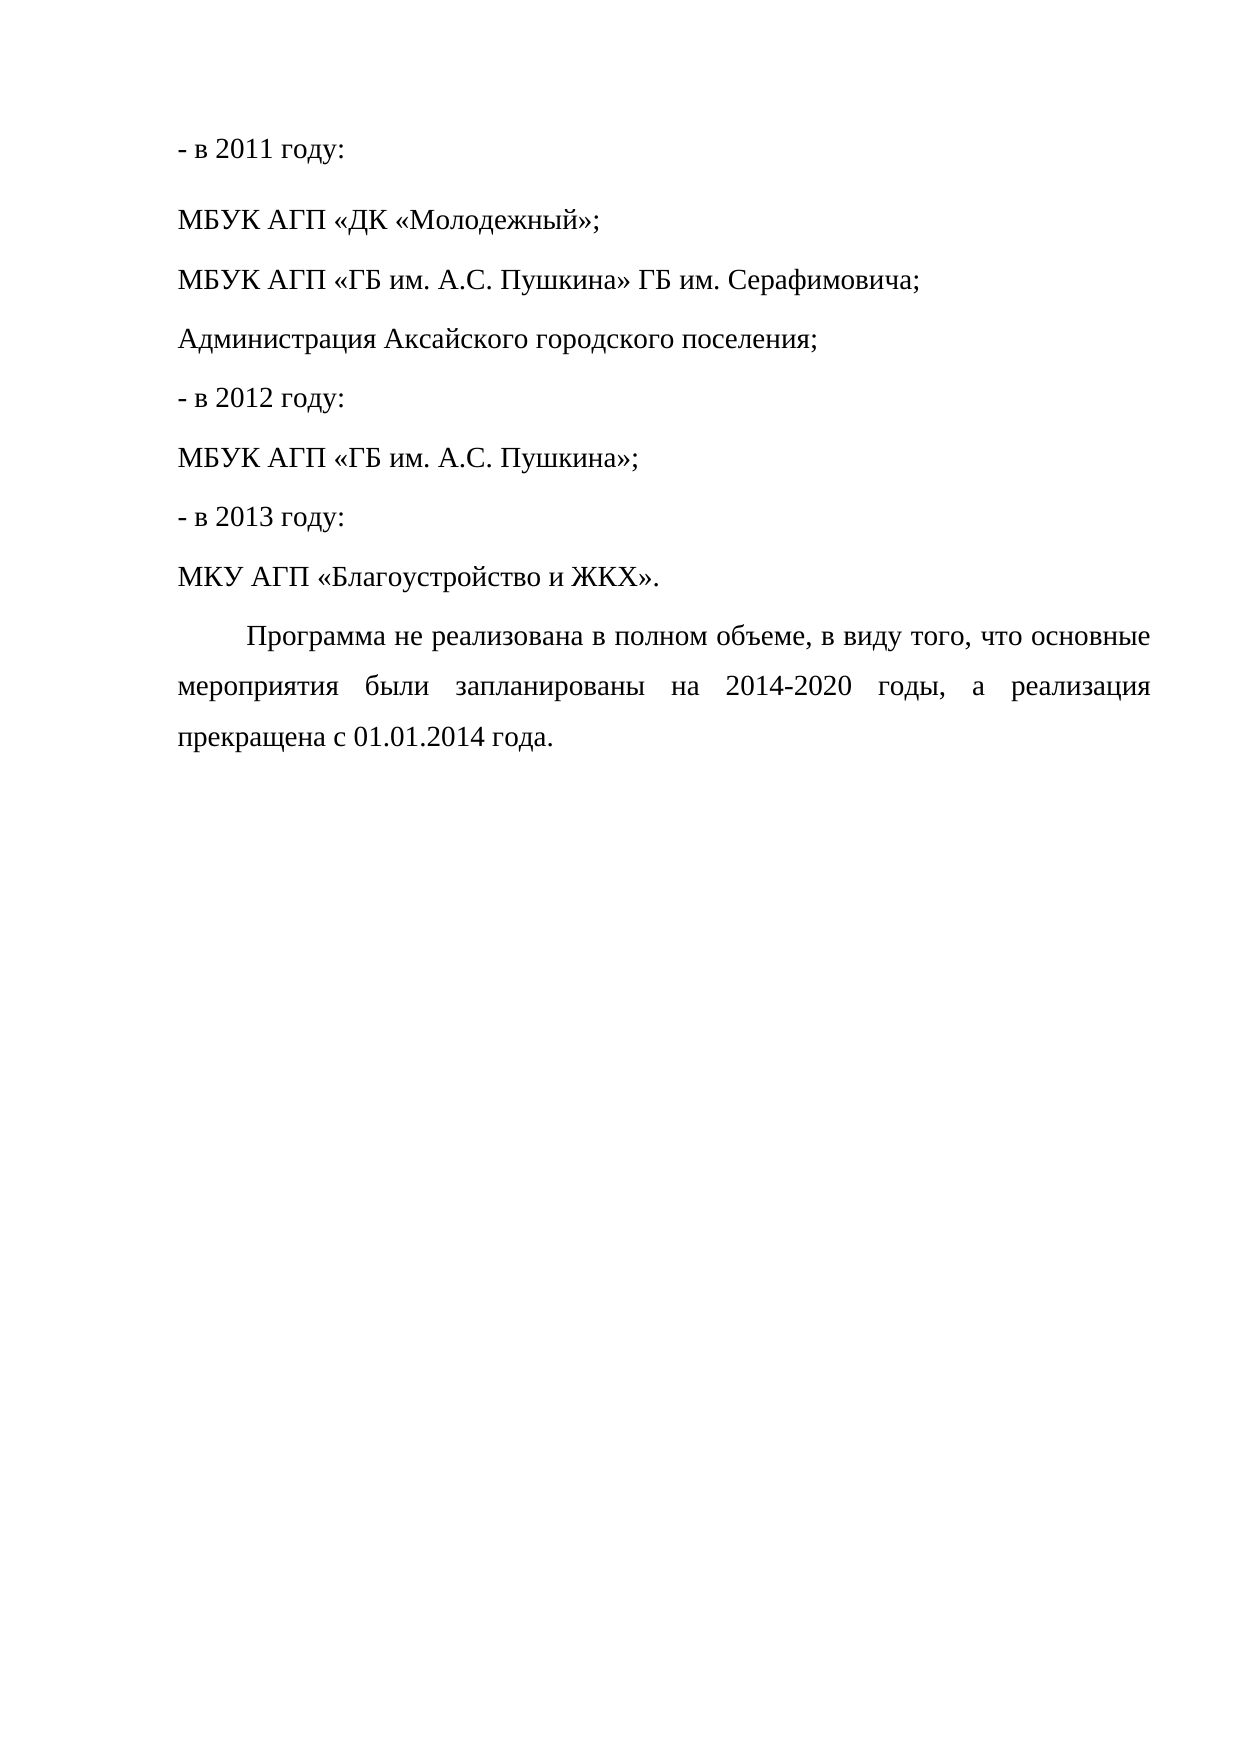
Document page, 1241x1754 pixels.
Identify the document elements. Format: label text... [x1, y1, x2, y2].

text - в 2012 году: [177, 381, 1152, 414]
text Программа не реализована в полном объеме, в виду того, что основные мероприятия были запланированы на 2014-2020 годы, а реализация прекращена с 01.01.2014 года. [177, 618, 1152, 752]
text - в 2013 году: [177, 499, 1152, 533]
text МКУ АГП «Благоустройство и ЖКХ». [177, 559, 1152, 592]
text МБУК АГП «ГБ им. А.С. Пушкина»; [177, 440, 1152, 473]
text - в 2011 году: [177, 131, 1152, 165]
text МБУК АГП «ГБ им. А.С. Пушкина» ГБ им. Серафимовича; [177, 262, 1152, 295]
text Администрация Аксайского городского поселения; [177, 321, 1152, 355]
text МБУК АГП «ДК «Молодежный»; [177, 202, 1152, 236]
